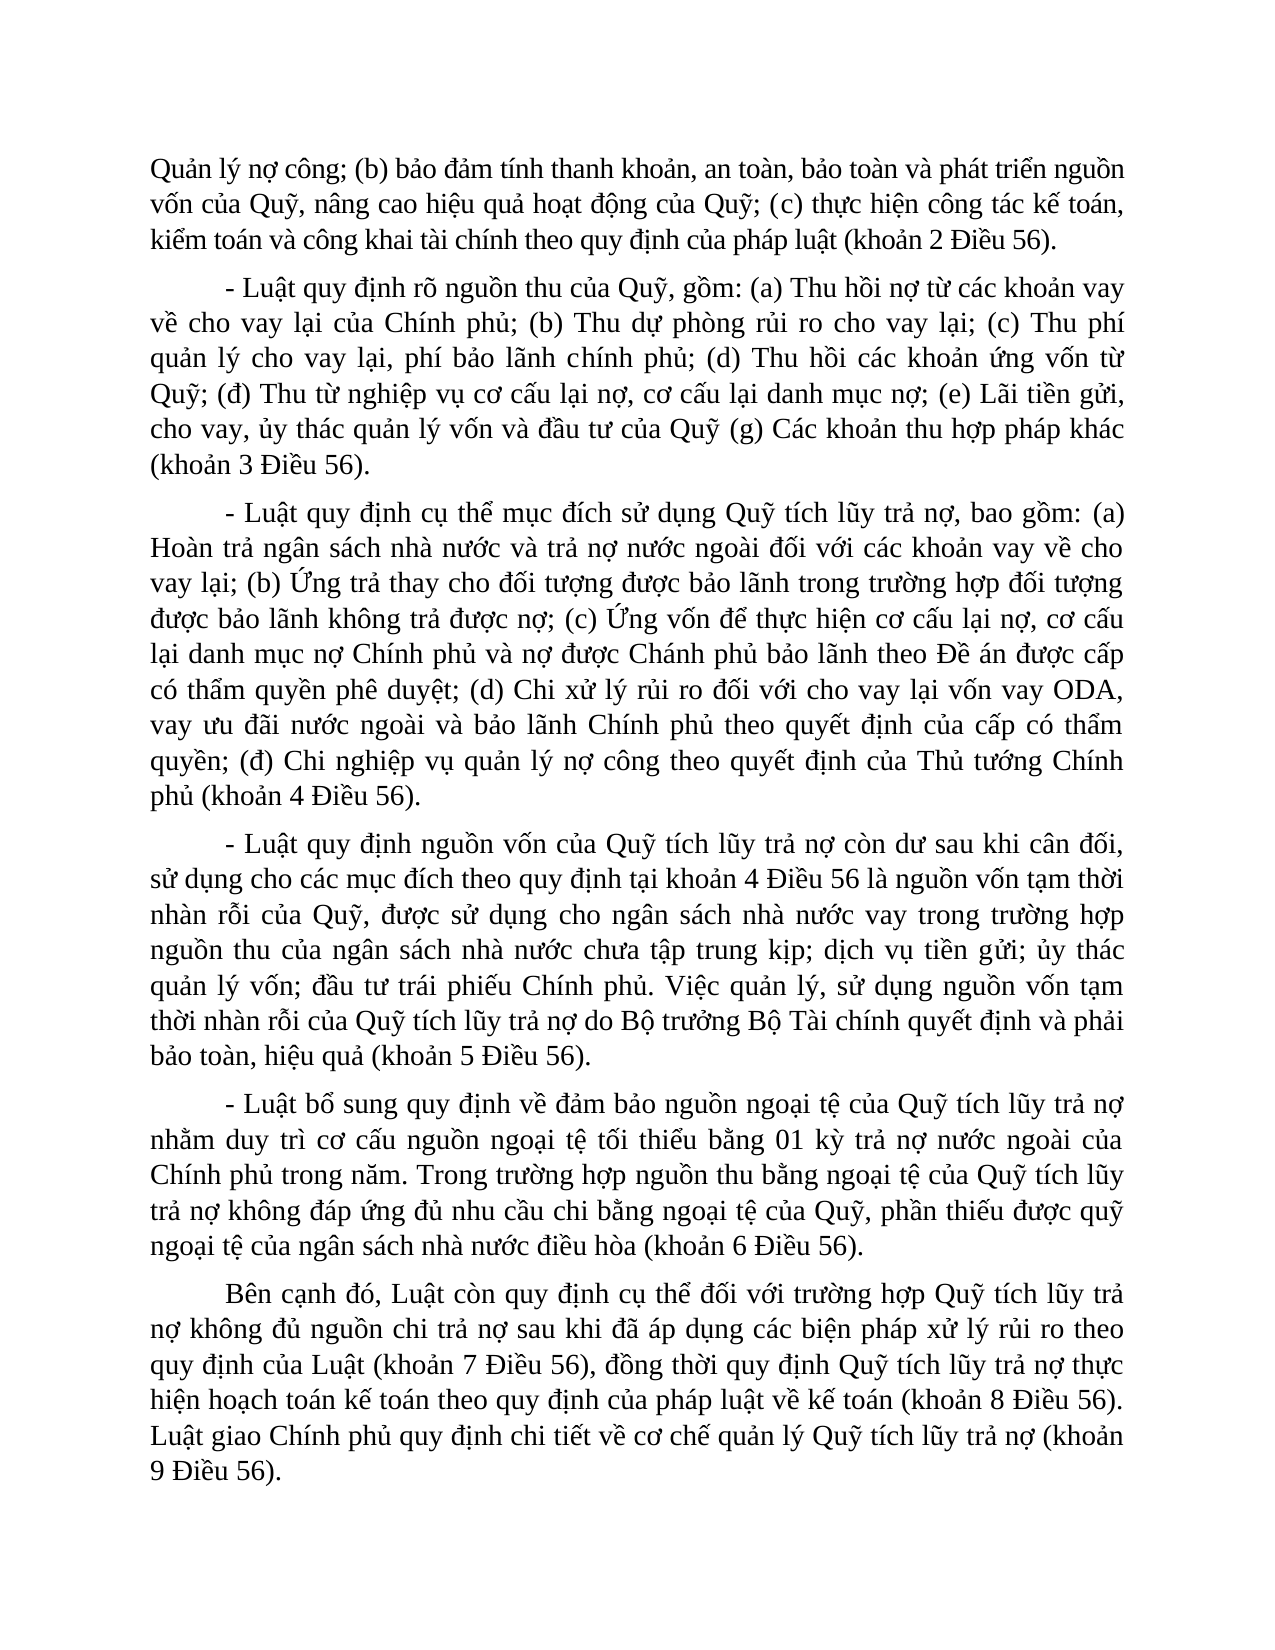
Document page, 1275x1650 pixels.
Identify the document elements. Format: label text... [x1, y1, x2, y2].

text - Luật bổ sung quy định về đảm bảo nguồn ngoại tệ của Quỹ tích lũy trả nợ nhằm duy trì cơ cấu nguồn ngoại tệ tối thiểu bằng 01 kỳ trả nợ nước ngoài của Chính phủ trong năm. Trong trường hợp nguồn thu bằng ngoại tệ của Quỹ tích lũy trả nợ không đáp ứng đủ nhu cầu chi bằng ngoại tệ của Quỹ, phần thiếu được quỹ ngoại tệ của ngân sách nhà nước điều hòa (khoản 6 Điều 56). [150, 1085, 1125, 1262]
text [150, 150, 1125, 256]
text - Luật quy định nguồn vốn của Quỹ tích lũy trả nợ còn dư sau khi cân đối, sử dụng cho các mục đích theo quy định tại khoản 4 Điều 56 là nguồn vốn tạm thời nhàn rỗi của Quỹ, được sử dụng cho ngân sách nhà nước vay trong trường hợp nguồn thu của ngân sách nhà nước chưa tập trung kịp; dịch vụ tiền gửi; ủy thác quản lý vốn; đầu tư trái phiếu Chính phủ. Việc quản lý, sử dụng nguồn vốn tạm thời nhàn rỗi của Quỹ tích lũy trả nợ do Bộ trưởng Bộ Tài chính quyết định và phải bảo toàn, hiệu quả (khoản 5 Điều 56). [150, 825, 1125, 1073]
text Bên cạnh đó, Luật còn quy định cụ thể đối với trường hợp Quỹ tích lũy trả nợ không đủ nguồn chi trả nợ sau khi đã áp dụng các biện pháp xử lý rủi ro theo quy định của Luật (khoản 7 Điều 56), đồng thời quy định Quỹ tích lũy trả nợ thực hiện hoạch toán kế toán theo quy định của pháp luật về kế toán (khoản 8 Điều 56). Luật giao Chính phủ quy định chi tiết về cơ chế quản lý Quỹ tích lũy trả nợ (khoản 9 Điều 56). [150, 1275, 1125, 1487]
text - Luật quy định cụ thể mục đích sử dụng Quỹ tích lũy trả nợ, bao gồm: (a) Hoàn trả ngân sách nhà nước và trả nợ nước ngoài đối với các khoản vay về cho vay lại; (b) Ứng trả thay cho đối tượng được bảo lãnh trong trường hợp đối tượng được bảo lãnh không trả được nợ; (c) Ứng vốn để thực hiện cơ cấu lại nợ, cơ cấu lại danh mục nợ Chính phủ và nợ được Chánh phủ bảo lãnh theo Đề án được cấp có thẩm quyền phê duyệt; (d) Chi xử lý rủi ro đối với cho vay lại vốn vay ODA, vay ưu đãi nước ngoài và bảo lãnh Chính phủ theo quyết định của cấp có thẩm quyền; (đ) Chi nghiệp vụ quản lý nợ công theo quyết định của Thủ tướng Chính phủ (khoản 4 Điều 56). [150, 494, 1125, 812]
text - Luật quy định rõ nguồn thu của Quỹ, gồm: (a) Thu hồi nợ từ các khoản vay về cho vay lại của Chính phủ; (b) Thu dự phòng rủi ro cho vay lại; (c) Thu phí quản lý cho vay lại, phí bảo lãnh chính phủ; (d) Thu hồi các khoản ứng vốn từ Quỹ; (đ) Thu từ nghiệp vụ cơ cấu lại nợ, cơ cấu lại danh mục nợ; (e) Lãi tiền gửi, cho vay, ủy thác quản lý vốn và đầu tư của Quỹ (g) Các khoản thu hợp pháp khác (khoản 3 Điều 56). [150, 269, 1125, 481]
